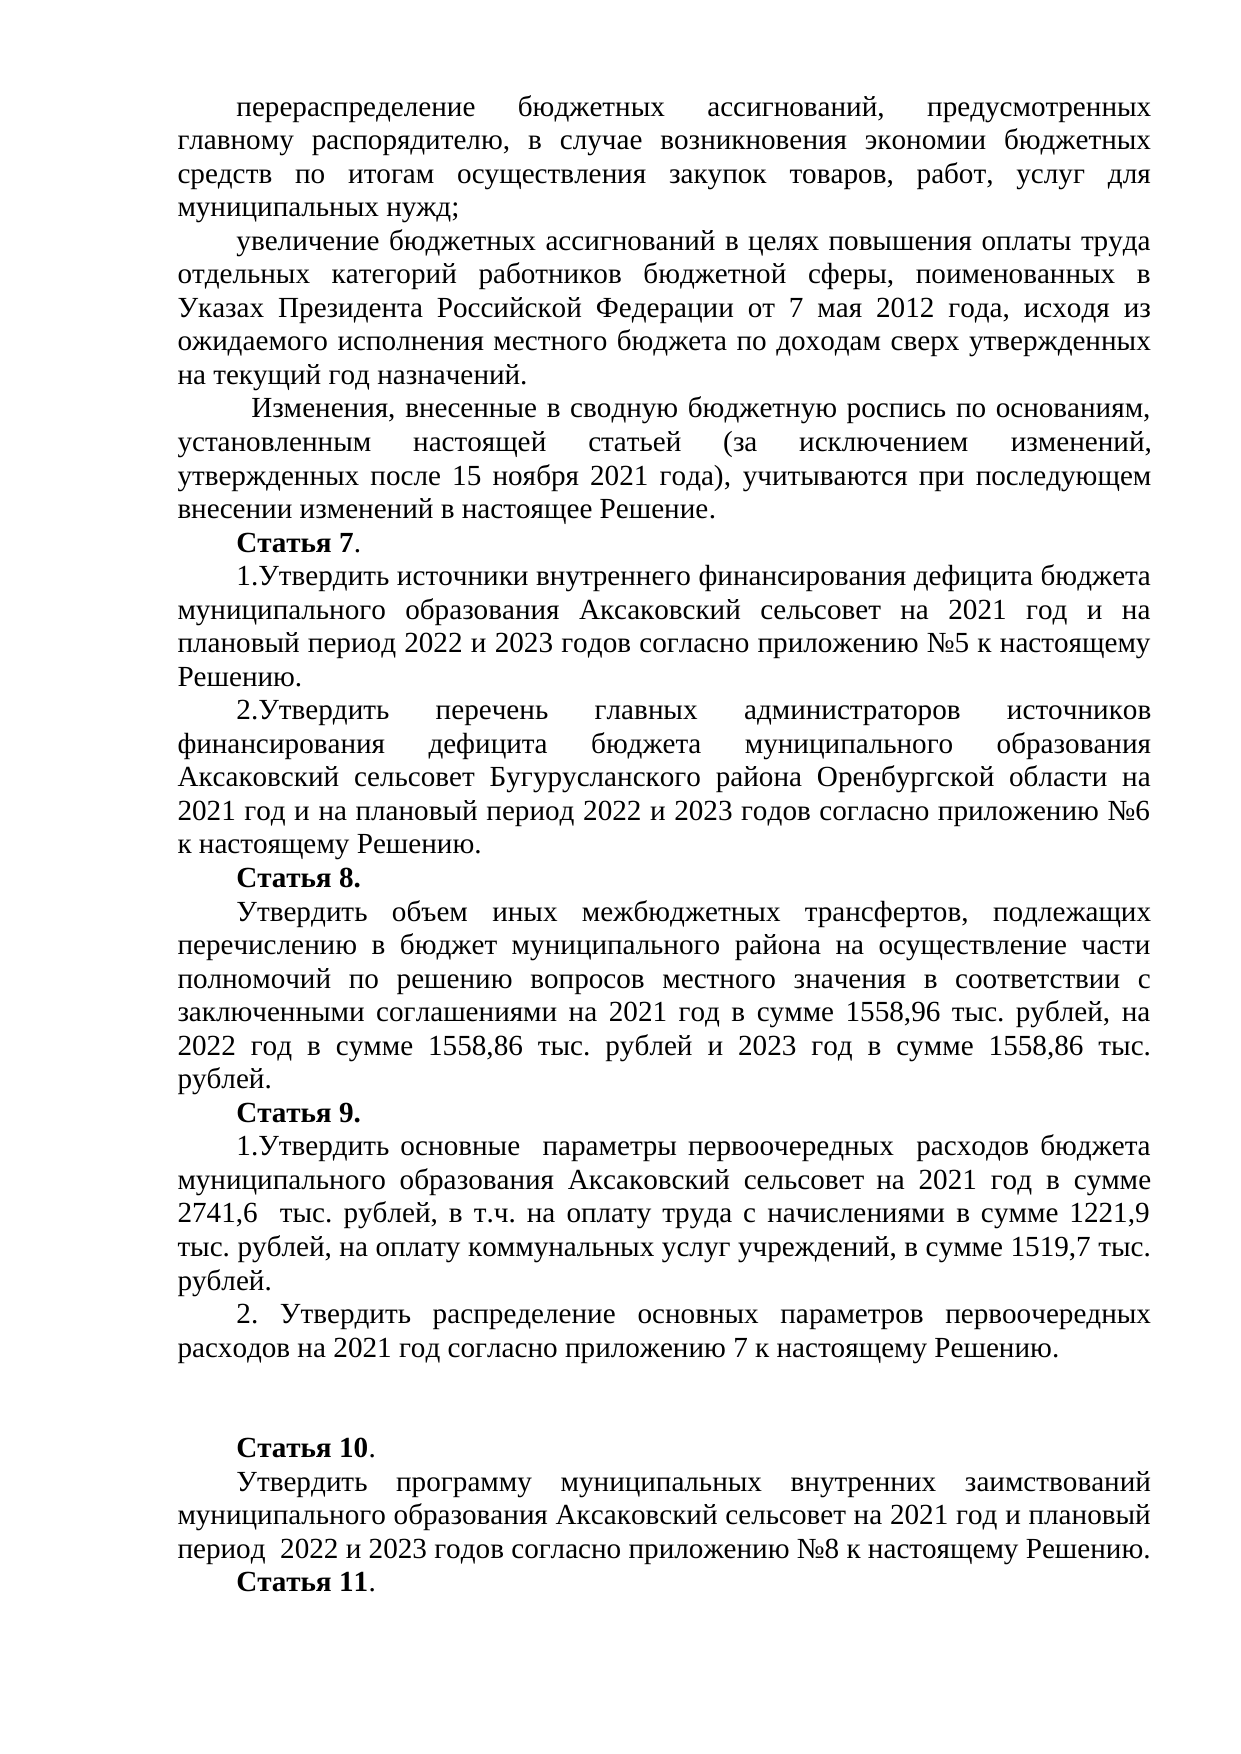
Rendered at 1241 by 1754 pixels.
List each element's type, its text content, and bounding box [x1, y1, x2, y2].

text 2.Утвердить перечень главных администраторов источников финансирования дефицита бюджета муниципального образования Аксаковский сельсовет Бугурусланского района Оренбургской области на 2021 год и на плановый период 2022 и 2023 годов согласно приложению №6 к настоящему Решению. [177, 692, 1152, 860]
text Статья 10. [177, 1430, 1152, 1464]
text Статья 11. [177, 1564, 1152, 1598]
text Утвердить программу муниципальных внутренних заимствований муниципального образования Аксаковский сельсовет на 2021 год и плановый период 2022 и 2023 годов согласно приложению №8 к настоящему Решению. [177, 1464, 1152, 1564]
text Статья 8. [177, 860, 1152, 894]
text Статья 7. [177, 525, 1152, 558]
text Утвердить объем иных межбюджетных трансфертов, подлежащих перечислению в бюджет муниципального района на осуществление части полномочий по решению вопросов местного значения в соответствии с заключенными соглашениями на 2021 год в сумме 1558,96 тыс. рублей, на 2022 год в сумме 1558,86 тыс. рублей и 2023 год в сумме 1558,86 тыс. рублей. [177, 894, 1152, 1095]
text Изменения, внесенные в сводную бюджетную роспись по основаниям, установленным настоящей статьей (за исключением изменений, утвержденных после 15 ноября 2021 года), учитываются при последующем внесении изменений в настоящее Решение. [177, 391, 1152, 525]
text 1.Утвердить источники внутреннего финансирования дефицита бюджета муниципального образования Аксаковский сельсовет на 2021 год и на плановый период 2022 и 2023 годов согласно приложению №5 к настоящему Решению. [177, 558, 1152, 692]
text 1.Утвердить основные параметры первоочередных расходов бюджета муниципального образования Аксаковский сельсовет на 2021 год в сумме 2741,6 тыс. рублей, в т.ч. на оплату труда с начислениями в сумме 1221,9 тыс. рублей, на оплату коммунальных услуг учреждений, в сумме 1519,7 тыс. рублей. [177, 1128, 1152, 1296]
text увеличение бюджетных ассигнований в целях повышения оплаты труда отдельных категорий работников бюджетной сферы, поименованных в Указах Президента Российской Федерации от 7 мая 2012 года, исходя из ожидаемого исполнения местного бюджета по доходам сверх утвержденных на текущий год назначений. [177, 223, 1152, 391]
text 2. Утвердить распределение основных параметров первоочередных расходов на 2021 год согласно приложению 7 к настоящему Решению. [177, 1296, 1152, 1363]
text Статья 9. [177, 1095, 1152, 1128]
text перераспределение бюджетных ассигнований, предусмотренных главному распорядителю, в случае возникновения экономии бюджетных средств по итогам осуществления закупок товаров, работ, услуг для муниципальных нужд; [177, 89, 1152, 223]
